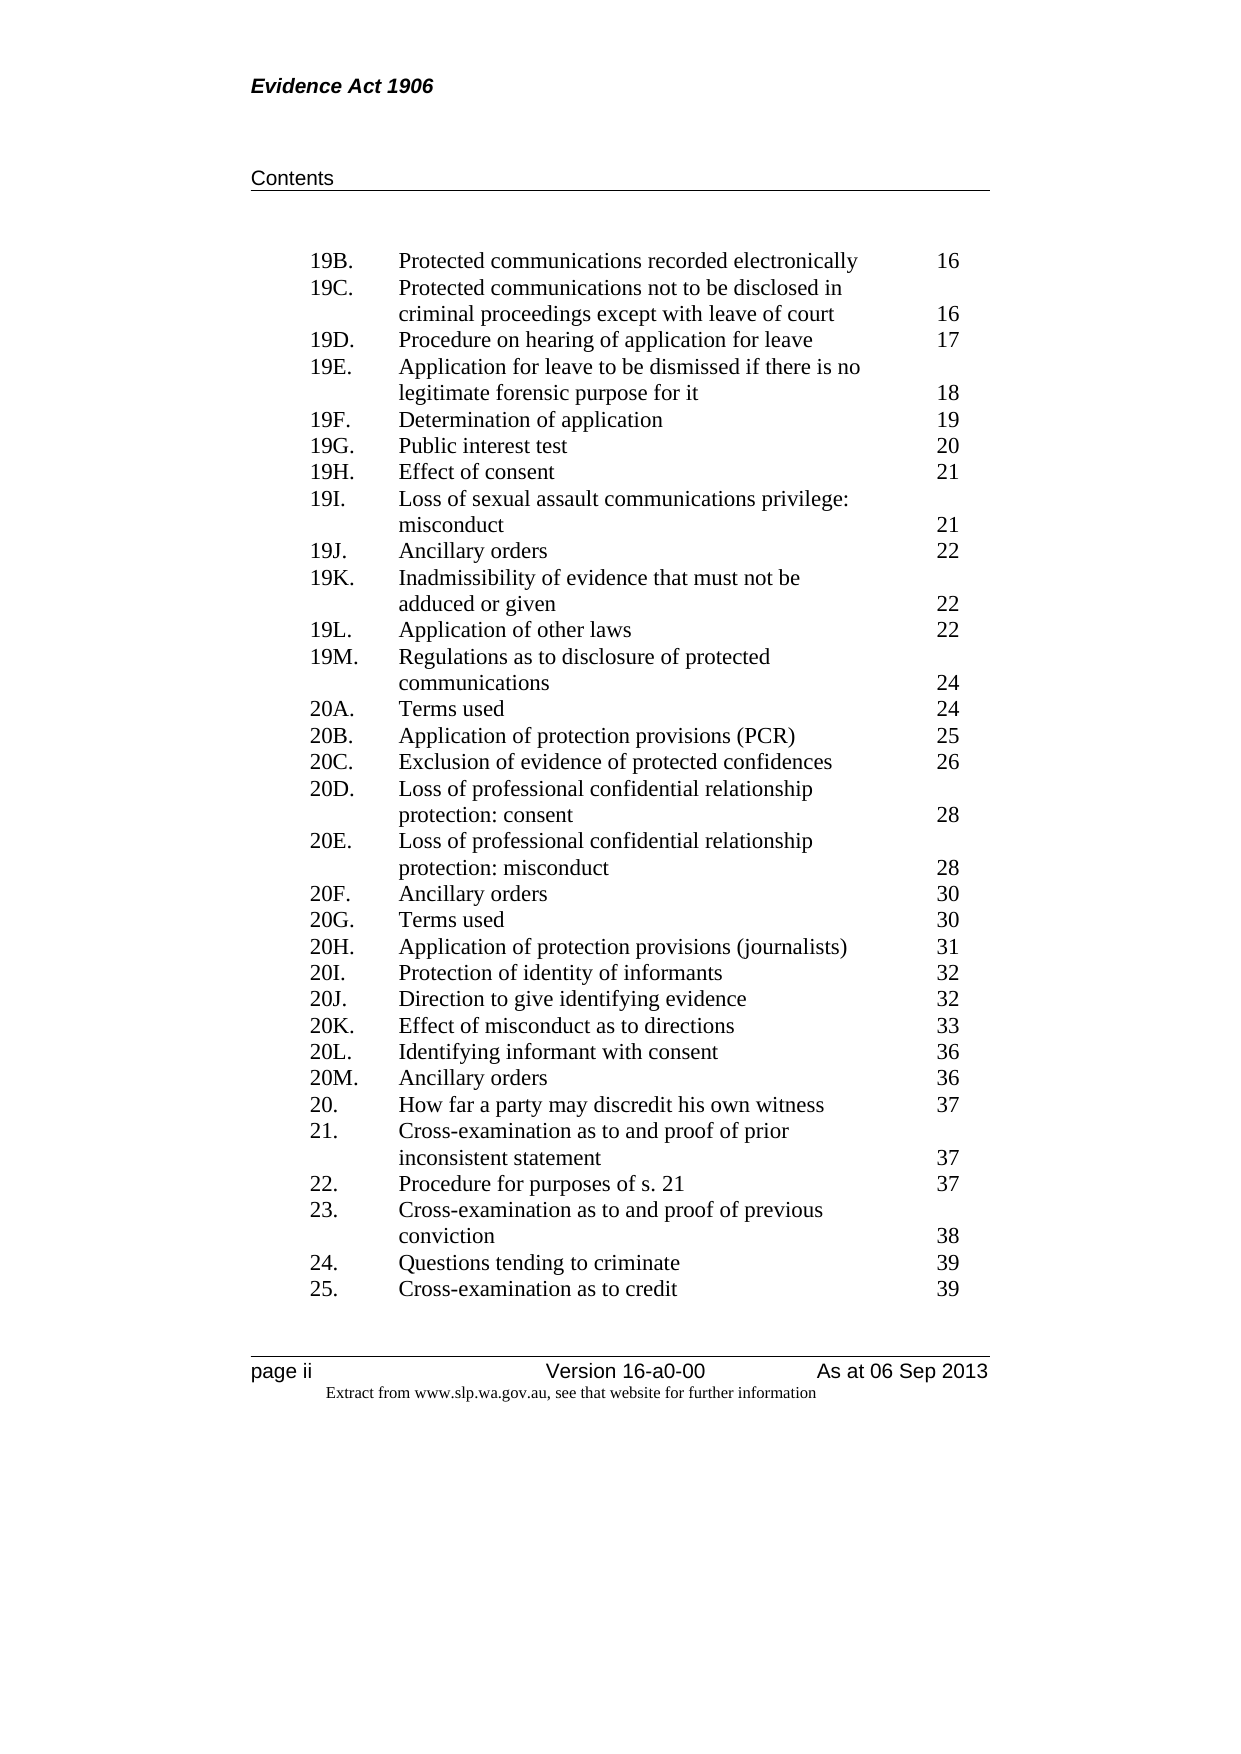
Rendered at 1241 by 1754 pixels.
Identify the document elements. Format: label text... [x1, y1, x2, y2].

text 19J. Ancillary orders 22 [309, 537, 872, 564]
text 23. Cross-examination as to and proof of previous conviction 38 [309, 1196, 872, 1249]
text 20G. Terms used 30 [309, 906, 872, 933]
text 20A. Terms used 24 [309, 696, 872, 722]
text 20J. Direction to give identifying evidence 32 [309, 985, 872, 1012]
text 20C. Exclusion of evidence of protected confidences 26 [309, 748, 872, 774]
text 19L. Application of other laws 22 [309, 616, 872, 643]
text 24. Questions tending to criminate 39 [309, 1249, 872, 1275]
text 20K. Effect of misconduct as to directions 33 [309, 1012, 872, 1038]
text 20F. Ancillary orders 30 [309, 880, 872, 906]
text 20. How far a party may discredit his own witness 37 [309, 1091, 872, 1117]
text 19G. Public interest test 20 [309, 432, 872, 458]
text 20M. Ancillary orders 36 [309, 1064, 872, 1091]
text 20D. Loss of professional confidential relationship protection: consent 28 [309, 774, 872, 827]
text 19B. Protected communications recorded electronically 16 [309, 247, 872, 274]
text 19F. Determination of application 19 [309, 406, 872, 432]
text 20H. Application of protection provisions (journalists) 31 [309, 933, 872, 959]
text 19H. Effect of consent 21 [309, 458, 872, 485]
text 19E. Application for leave to be dismissed if there is no legitimate forensic purpose for it 18 [309, 353, 872, 406]
text 20E. Loss of professional confidential relationship protection: misconduct 28 [309, 827, 872, 880]
text 21. Cross-examination as to and proof of prior inconsistent statement 37 [309, 1117, 872, 1170]
text 20L. Identifying informant with consent 36 [309, 1038, 872, 1064]
text 19M. Regulations as to disclosure of protected communications 24 [309, 643, 872, 696]
text 25. Cross-examination as to credit 39 [309, 1275, 872, 1302]
text 19D. Procedure on hearing of application for leave 17 [309, 327, 872, 353]
text 19I. Loss of sexual assault communications privilege: misconduct 21 [309, 485, 872, 537]
text 20I. Protection of identity of informants 32 [309, 959, 872, 985]
text 20B. Application of protection provisions (PCR) 25 [309, 722, 872, 748]
text 19K. Inadmissibility of evidence that must not be adduced or given 22 [309, 564, 872, 616]
text 19C. Protected communications not to be disclosed in criminal proceedings except with leave of court 16 [309, 274, 872, 327]
text 22. Procedure for purposes of s. 21 37 [309, 1170, 872, 1196]
